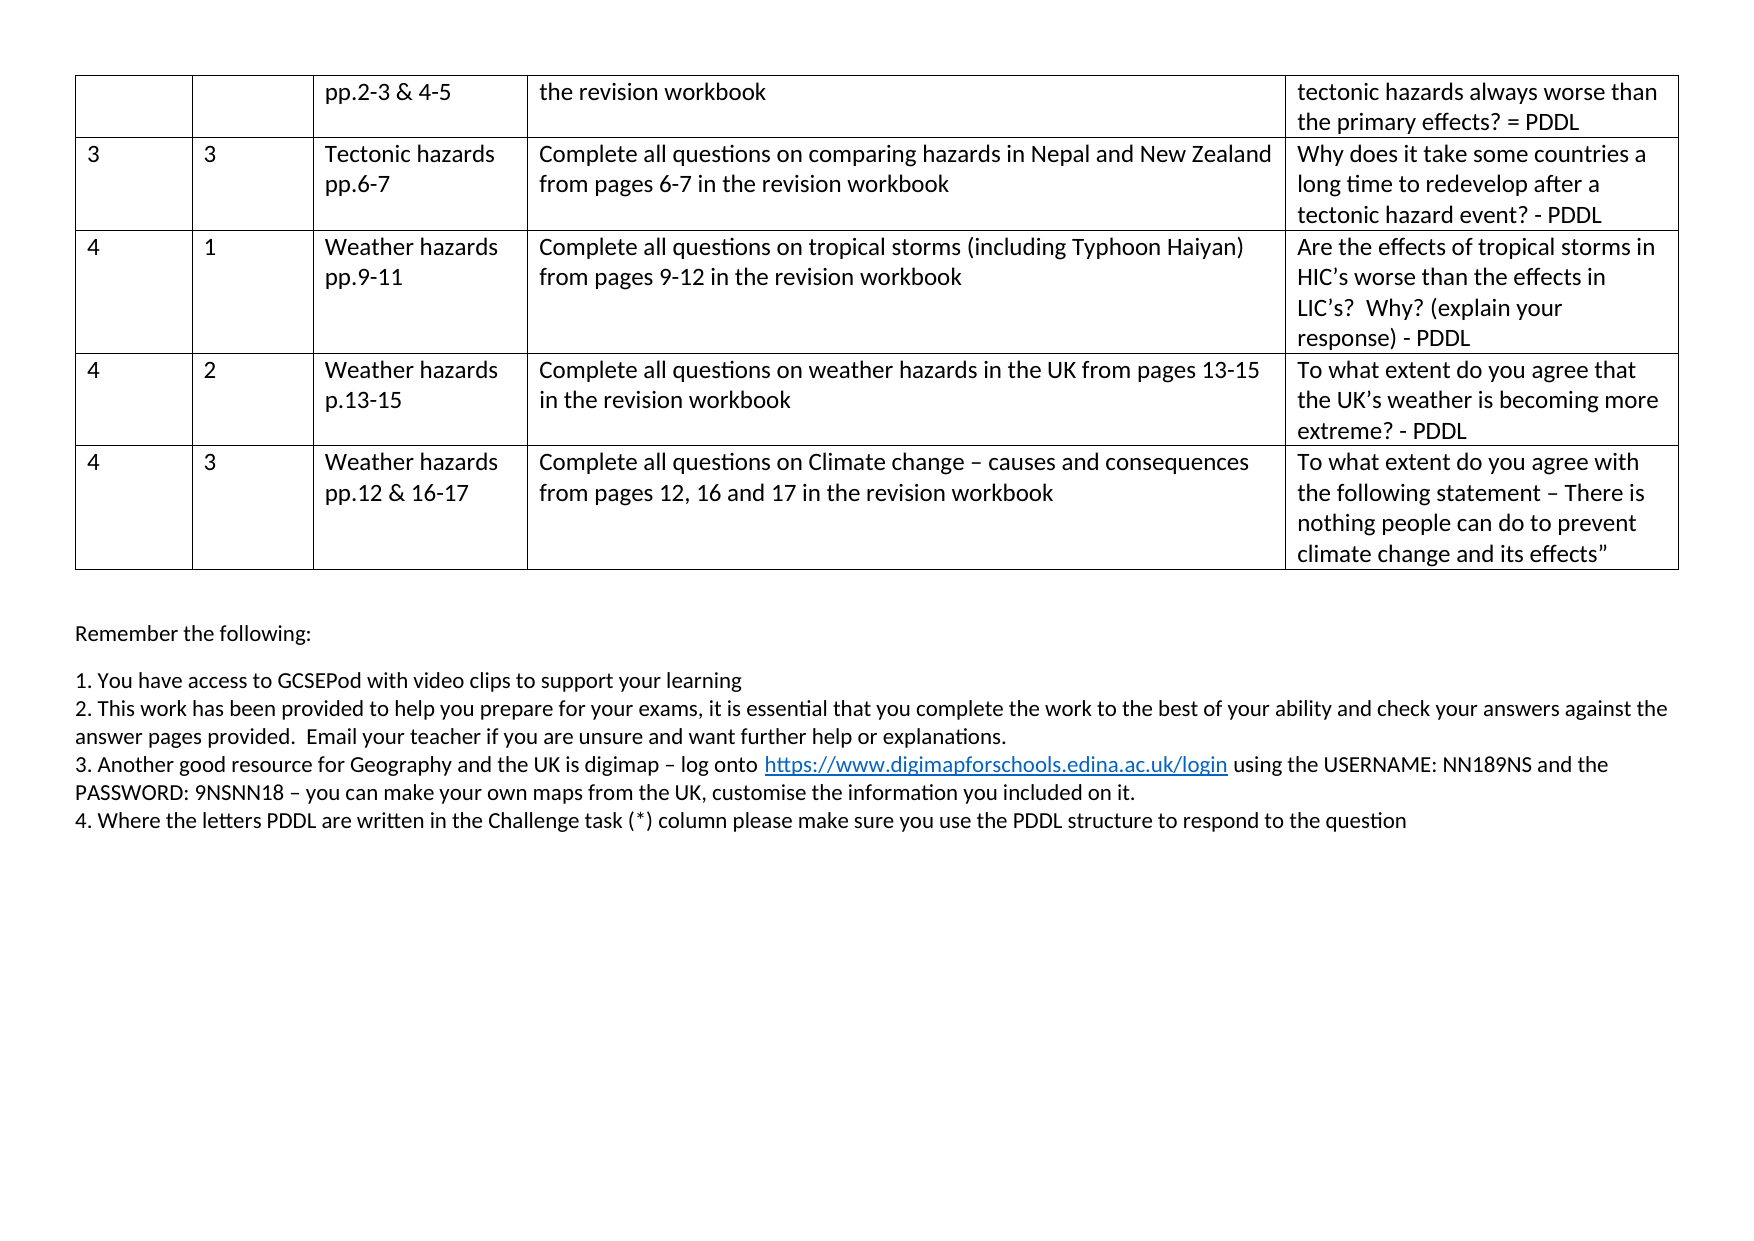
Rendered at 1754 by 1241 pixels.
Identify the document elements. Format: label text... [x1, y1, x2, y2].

table_cell 3 [193, 138, 313, 230]
table_cell Complete all questions on weather hazards in the UK from pages 13-15 in the revision workbook [528, 354, 1285, 445]
table_cell 2 [193, 76, 313, 137]
table_cell Complete all questions on tropical storms (including Typhoon Haiyan) from pages 9-12 in the revision workbook [528, 231, 1285, 353]
table_cell 4 [76, 231, 192, 353]
text 2. This work has been provided to help you prepare for your exams, it is essential that you complete the work to the best of your ability and check your answers against the answer pages provided. Email your teacher if you are unsure and want further help or explanations. [75, 694, 1679, 750]
table_cell 4 [76, 354, 192, 445]
table_cell 1 [193, 231, 313, 353]
text 1. You have access to GCSEPod with video clips to support your learning [75, 666, 1679, 694]
table_cell Complete all questions on comparing hazards in Nepal and New Zealand from pages 6-7 in the revision workbook [528, 138, 1285, 230]
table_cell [314, 76, 527, 137]
text Remember the following: [75, 619, 1679, 647]
table_cell 3 [76, 138, 192, 230]
text 4. Where the letters PDDL are written in the Challenge task (*) column please make sure you use the PDDL structure to respond to the question [75, 806, 1679, 834]
table_cell To what extent do you agree that the UK’s weather is becoming more extreme? - PDDL [1286, 354, 1678, 445]
text 3. Another good resource for Geography and the UK is digimap – log onto https://www.digimapforschools.edina.ac.uk/login using the USERNAME: NN189NS and the PASSWORD: 9NSNN18 – you can make your own maps from the UK, customise the information you included on it. [75, 750, 1679, 806]
table_cell Are the effects of tropical storms in HIC’s worse than the effects in LIC’s? Why? (explain your response) - PDDL [1286, 231, 1678, 353]
table_cell Weather hazards pp.12 & 16-17 [314, 446, 527, 568]
table_cell 2 [193, 354, 313, 445]
table_cell 3 [76, 76, 192, 137]
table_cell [528, 76, 1285, 137]
table_cell Tectonic hazards pp.6-7 [314, 138, 527, 230]
table_cell 4 [76, 446, 192, 568]
table_cell Weather hazards pp.9-11 [314, 231, 527, 353]
table_cell Weather hazards p.13-15 [314, 354, 527, 445]
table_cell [1286, 76, 1678, 137]
table_cell Complete all questions on Climate change – causes and consequences from pages 12, 16 and 17 in the revision workbook [528, 446, 1285, 568]
table_cell To what extent do you agree with the following statement – There is nothing people can do to prevent climate change and its effects” [1286, 446, 1678, 568]
table_cell Why does it take some countries a long time to redevelop after a tectonic hazard event? - PDDL [1286, 138, 1678, 230]
table_cell 3 [193, 446, 313, 568]
